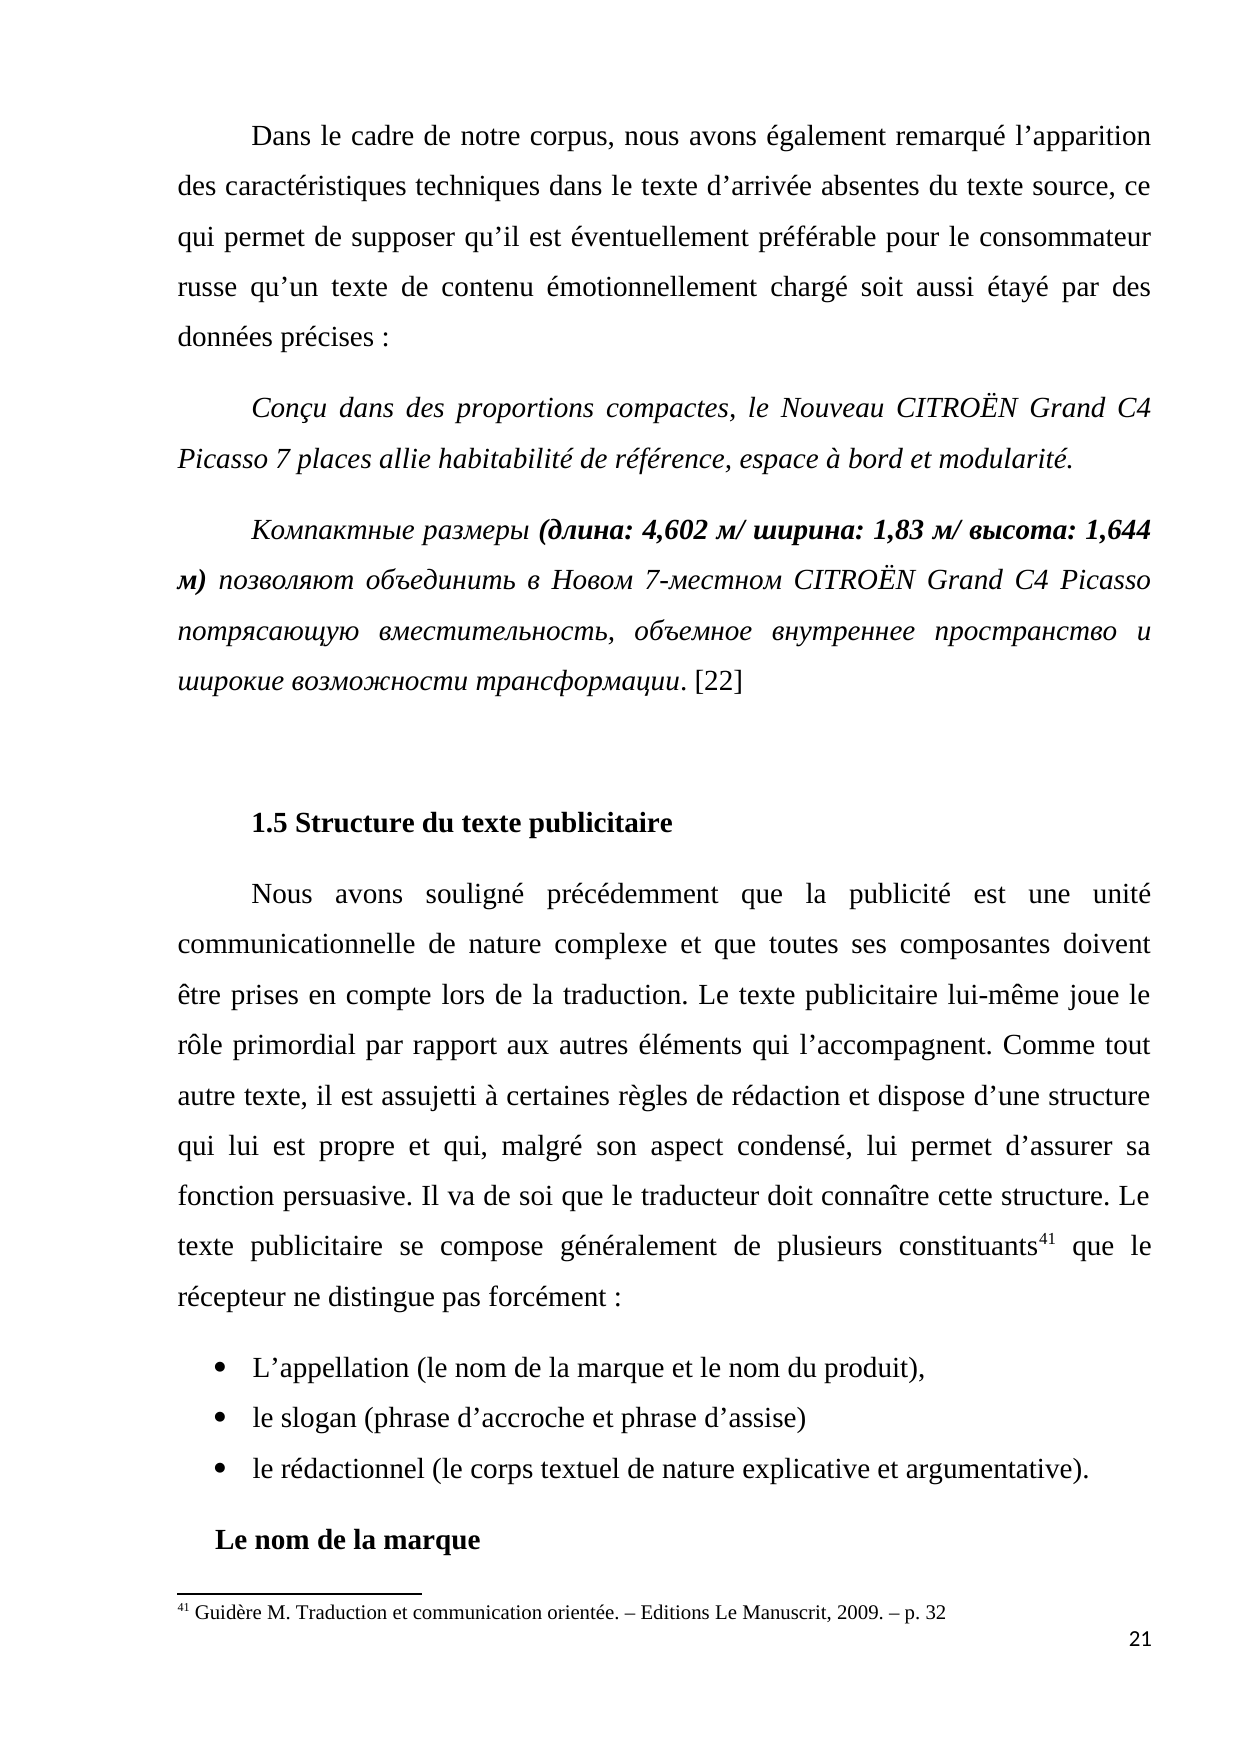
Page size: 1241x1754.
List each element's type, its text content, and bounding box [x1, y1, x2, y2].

text Le nom de la marque [177, 1522, 1152, 1556]
list le slogan (phrase d’accroche et phrase d’assise) [215, 1400, 1152, 1434]
text Dans le cadre de notre corpus, nous avons également remarqué l’apparition des caractéristiques techniques dans le texte d’arrivée absentes du texte source, ce qui permet de supposer qu’il est éventuellement préférable pour le consommateur russe qu’un texte de contenu émotionnellement chargé soit aussi étayé par des données précises : [177, 118, 1152, 353]
list le rédactionnel (le corps textuel de nature explicative et argumentative). [215, 1451, 1152, 1484]
text Компактные размеры (длина: 4,602 м/ ширина: 1,83 м/ высота: 1,644 м) позволяют объединить в Новом 7-местном CITROËN Grand C4 Picasso потрясающую вместительность, объемное внутреннее пространство и широкие возможности трансформации. [22] [177, 512, 1152, 696]
list L’appellation (le nom de la marque et le nom du produit), [215, 1350, 1152, 1384]
text Nous avons souligné précédemment que la publicité est une unité communicationnelle de nature complexe et que toutes ses composantes doivent être prises en compte lors de la traduction. Le texte publicitaire lui-même joue le rôle primordial par rapport aux autres éléments qui l’accompagnent. Comme tout autre texte, il est assujetti à certaines règles de rédaction et dispose d’une structure qui lui est propre et qui, malgré son aspect condensé, lui permet d’assurer sa fonction persuasive. Il va de soi que le traducteur doit connaître cette structure. Le texte publicitaire se compose généralement de plusieurs constituants que le récepteur ne distingue pas forcément : [177, 876, 1152, 1312]
text 1.5 Structure du texte publicitaire [177, 805, 1152, 839]
text Conçu dans des proportions compactes, le Nouveau CITROËN Grand C4 Picasso 7 places allie habitabilité de référence, espace à bord et modularité. [177, 391, 1152, 474]
